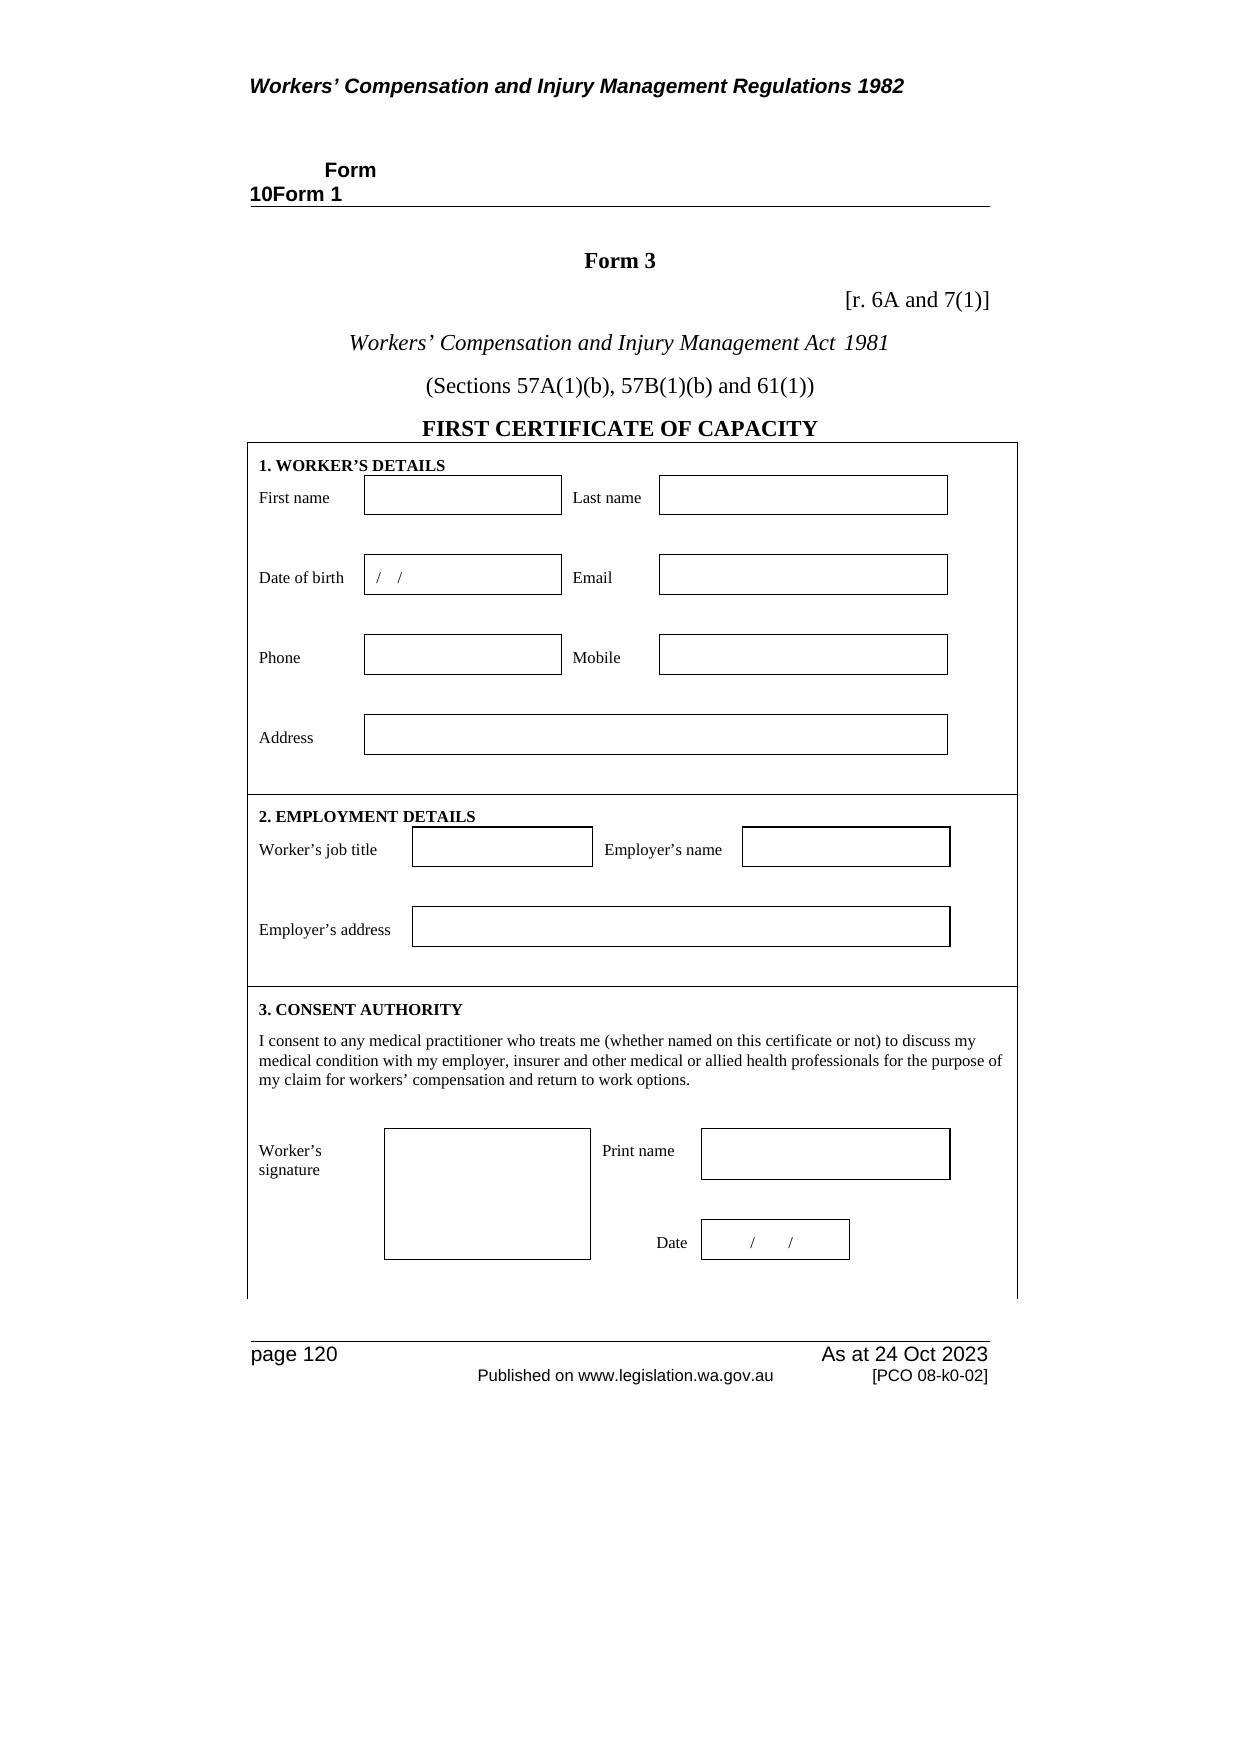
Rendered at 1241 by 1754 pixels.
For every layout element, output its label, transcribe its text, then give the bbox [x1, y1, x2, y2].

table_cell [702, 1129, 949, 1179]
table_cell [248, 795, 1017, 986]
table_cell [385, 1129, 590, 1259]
subtitle Form 3 [251, 247, 990, 274]
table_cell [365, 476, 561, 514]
text [r. 6A and 7(1)] [251, 286, 990, 313]
subtitle (Sections 57A(1)(b), 57B(1)(b) and 61(1)) [251, 372, 990, 399]
subtitle Workers’ Compensation and Injury Management Act 1981 [251, 329, 990, 356]
subtitle FIRST CERTIFICATE OF CAPACITY [251, 415, 990, 442]
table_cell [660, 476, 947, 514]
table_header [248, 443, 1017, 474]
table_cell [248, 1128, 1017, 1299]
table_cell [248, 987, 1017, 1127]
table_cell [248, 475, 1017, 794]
